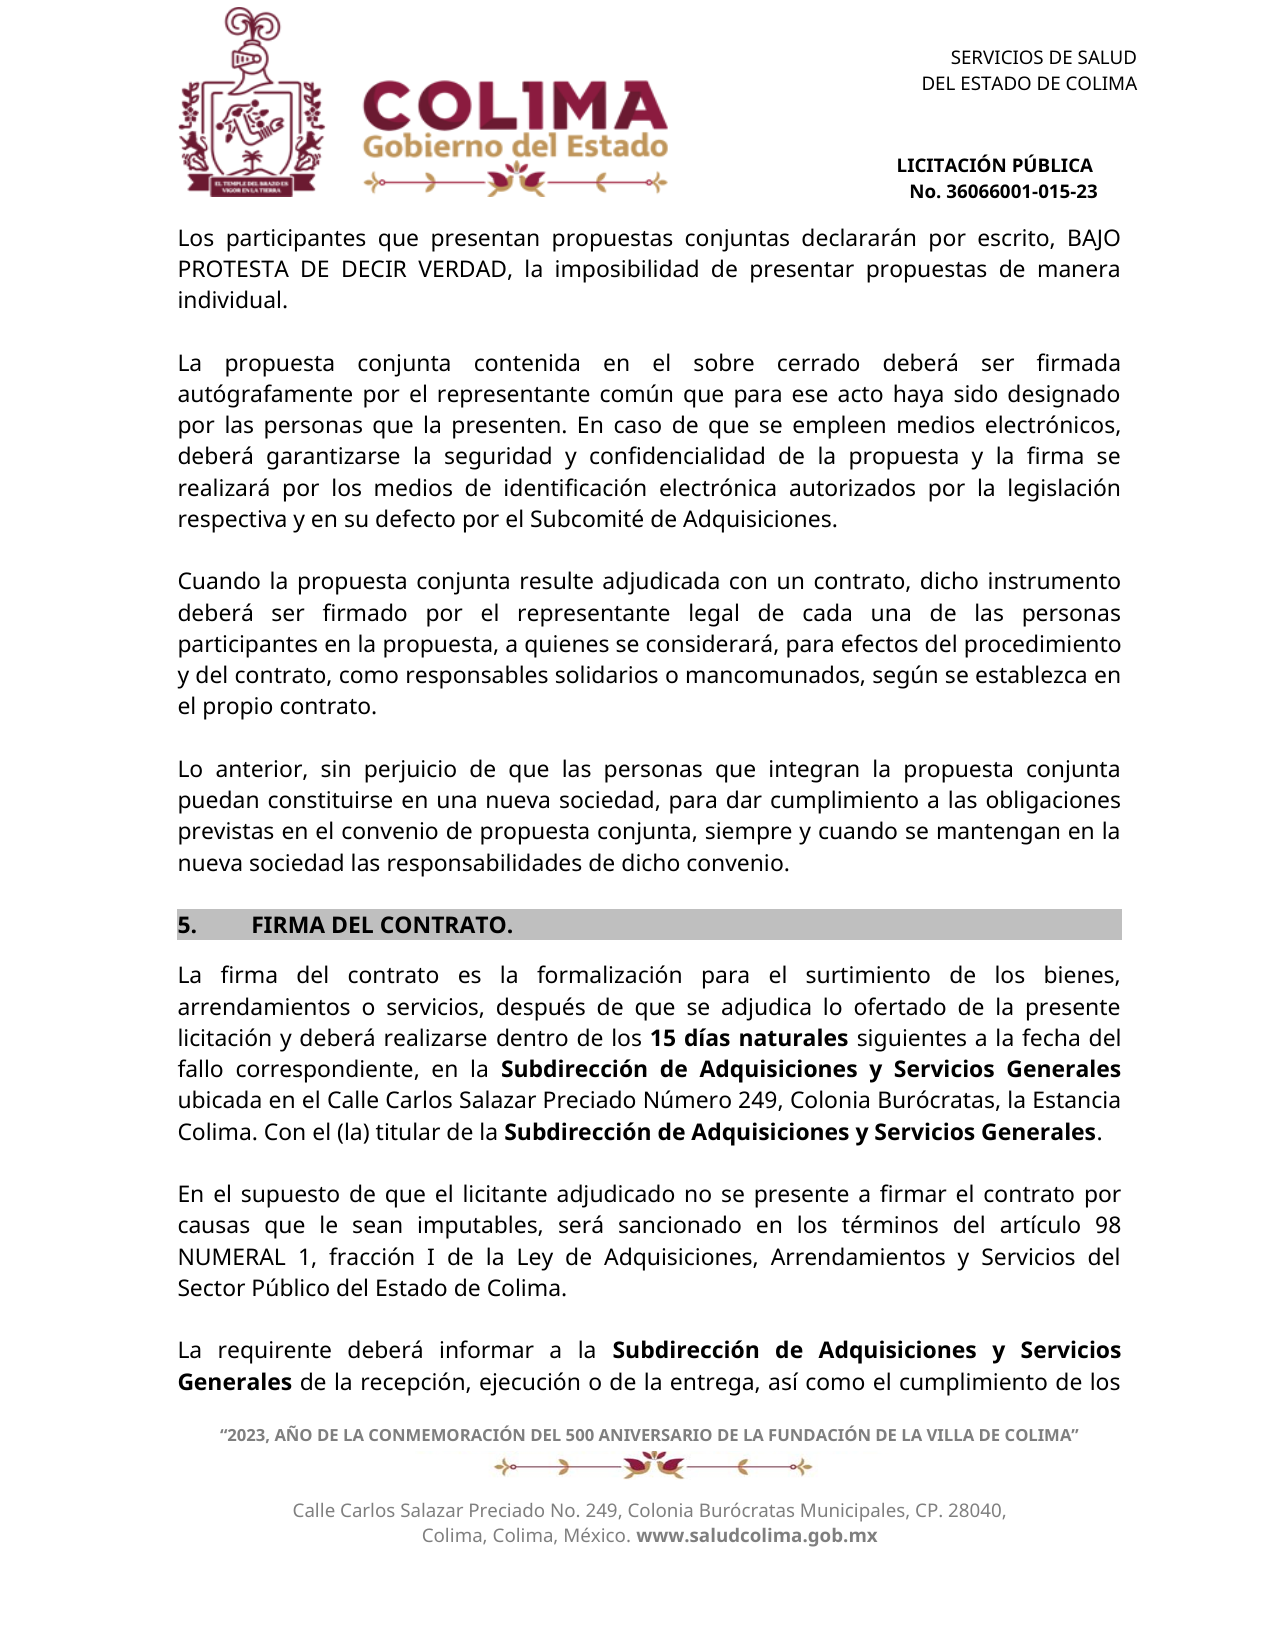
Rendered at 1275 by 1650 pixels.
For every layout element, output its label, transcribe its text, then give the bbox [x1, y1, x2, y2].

picture [178, 7, 668, 197]
text La propuesta conjunta contenida en el sobre cerrado deberá ser firmada autógrafamente por el representante común que para ese acto haya sido designado por las personas que la presenten. En caso de que se empleen medios electrónicos, deberá garantizarse la seguridad y confidencialidad de la propuesta y la firma se realizará por los medios de identificación electrónica autorizados por la legislación respectiva y en su defecto por el Subcomité de Adquisiciones. [177, 347, 1122, 534]
text Los participantes que presentan propuestas conjuntas declararán por escrito, BAJO PROTESTA DE DECIR VERDAD, la imposibilidad de presentar propuestas de manera individual. [177, 222, 1122, 315]
picture [414, 1451, 893, 1480]
text Cuando la propuesta conjunta resulte adjudicada con un contrato, dicho instrumento deberá ser firmado por el representante legal de cada una de las personas participantes en la propuesta, a quienes se considerará, para efectos del procedimiento y del contrato, como responsables solidarios o mancomunados, según se establezca en el propio contrato. [177, 565, 1122, 722]
text La firma del contrato es la formalización para el surtimiento de los bienes, arrendamientos o servicios, después de que se adjudica lo ofertado de la presente licitación y deberá realizarse dentro de los 15 días naturales siguientes a la fecha del fallo correspondiente, en la Subdirección de Adquisiciones y Servicios Generales ubicada en el Calle Carlos Salazar Preciado Número 249, Colonia Burócratas, la Estancia Colima. Con el (la) titular de la Subdirección de Adquisiciones y Servicios Generales. [177, 959, 1122, 1147]
text En el supuesto de que el licitante adjudicado no se presente a firmar el contrato por causas que le sean imputables, será sancionado en los términos del artículo 98 NUMERAL 1, fracción I de la Ley de Adquisiciones, Arrendamientos y Servicios del Sector Público del Estado de Colima. [177, 1178, 1122, 1303]
text 5. FIRMA DEL CONTRATO. [177, 909, 1122, 940]
text Lo anterior, sin perjuicio de que las personas que integran la propuesta conjunta puedan constituirse en una nueva sociedad, para dar cumplimiento a las obligaciones previstas en el convenio de propuesta conjunta, siempre y cuando se mantengan en la nueva sociedad las responsabilidades de dicho convenio. [177, 753, 1122, 878]
